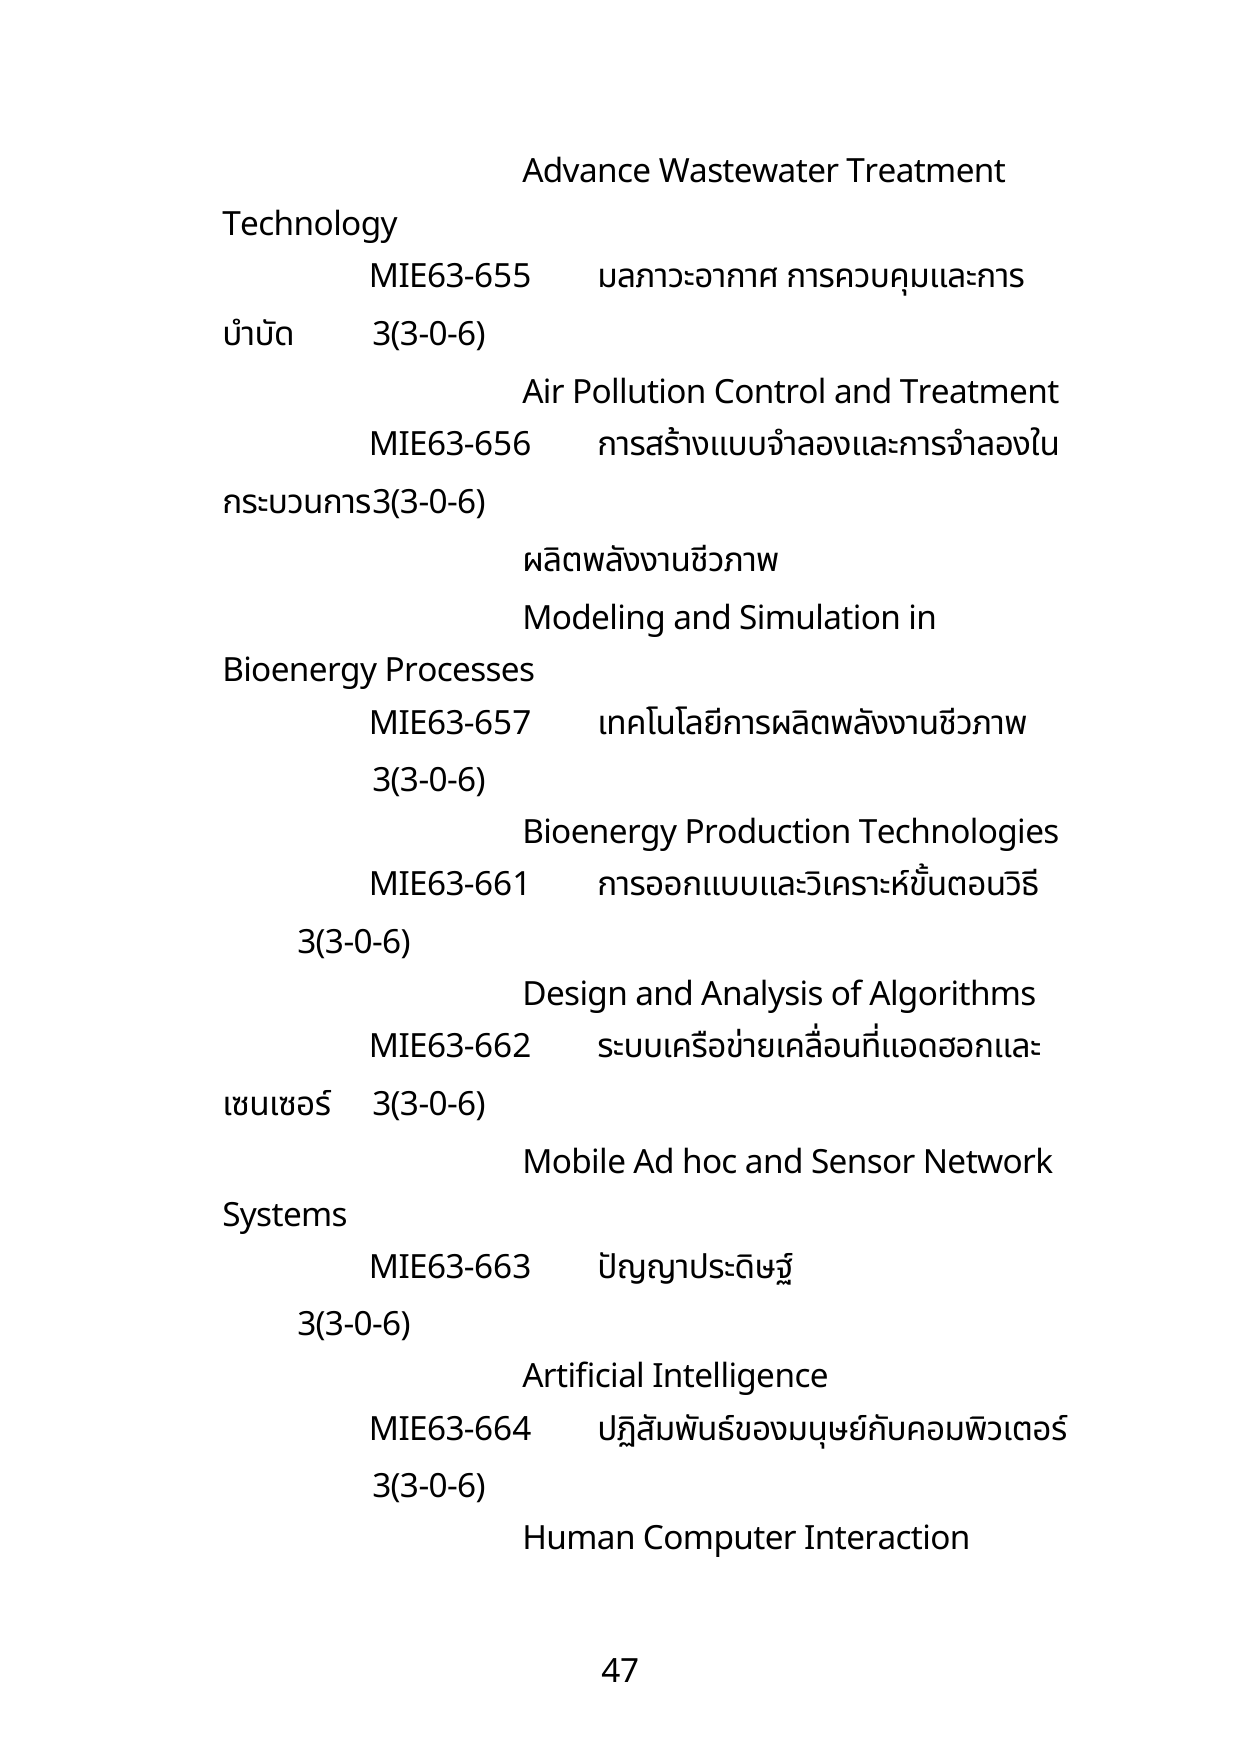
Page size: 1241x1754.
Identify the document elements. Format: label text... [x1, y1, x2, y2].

list Advance Wastewater Treatment Technology [222, 147, 1093, 245]
list Mobile Ad hoc and Sensor Network Systems [222, 1138, 1093, 1236]
list MIE63-661 การออกแบบและวิเคราะห์ขั้นตอนวิธี 3(3-0-6) [222, 860, 1093, 963]
list ผลิตพลังงานชีวภาพ [222, 536, 1093, 587]
list MIE63-657 เทคโนโลยีการผลิตพลังงานชีวภาพ 3(3-0-6) [222, 698, 1093, 801]
list Modeling and Simulation in Bioenergy Processes [222, 594, 1093, 692]
list Bioenergy Production Technologies [222, 808, 1093, 853]
list MIE63-662 ระบบเครือข่ายเคลื่อนที่แอดฮอกและเซนเซอร์ 3(3-0-6) [222, 1022, 1093, 1131]
list MIE63-656 การสร้างแบบจำลองและการจำลองในกระบวนการ 3(3-0-6) [222, 420, 1093, 529]
list MIE63-655 มลภาวะอากาศ การควบคุมและการบำบัด 3(3-0-6) [222, 251, 1093, 360]
list MIE63-664 ปฏิสัมพันธ์ของมนุษย์กับคอมพิวเตอร์ 3(3-0-6) [222, 1404, 1093, 1507]
list MIE63-663 ปัญญาประดิษฐ์ 3(3-0-6) [222, 1243, 1093, 1345]
list Air Pollution Control and Treatment [222, 368, 1093, 413]
list Human Computer Interaction [222, 1514, 1093, 1559]
list Design and Analysis of Algorithms [222, 970, 1093, 1015]
list Artificial Intelligence [222, 1352, 1093, 1398]
